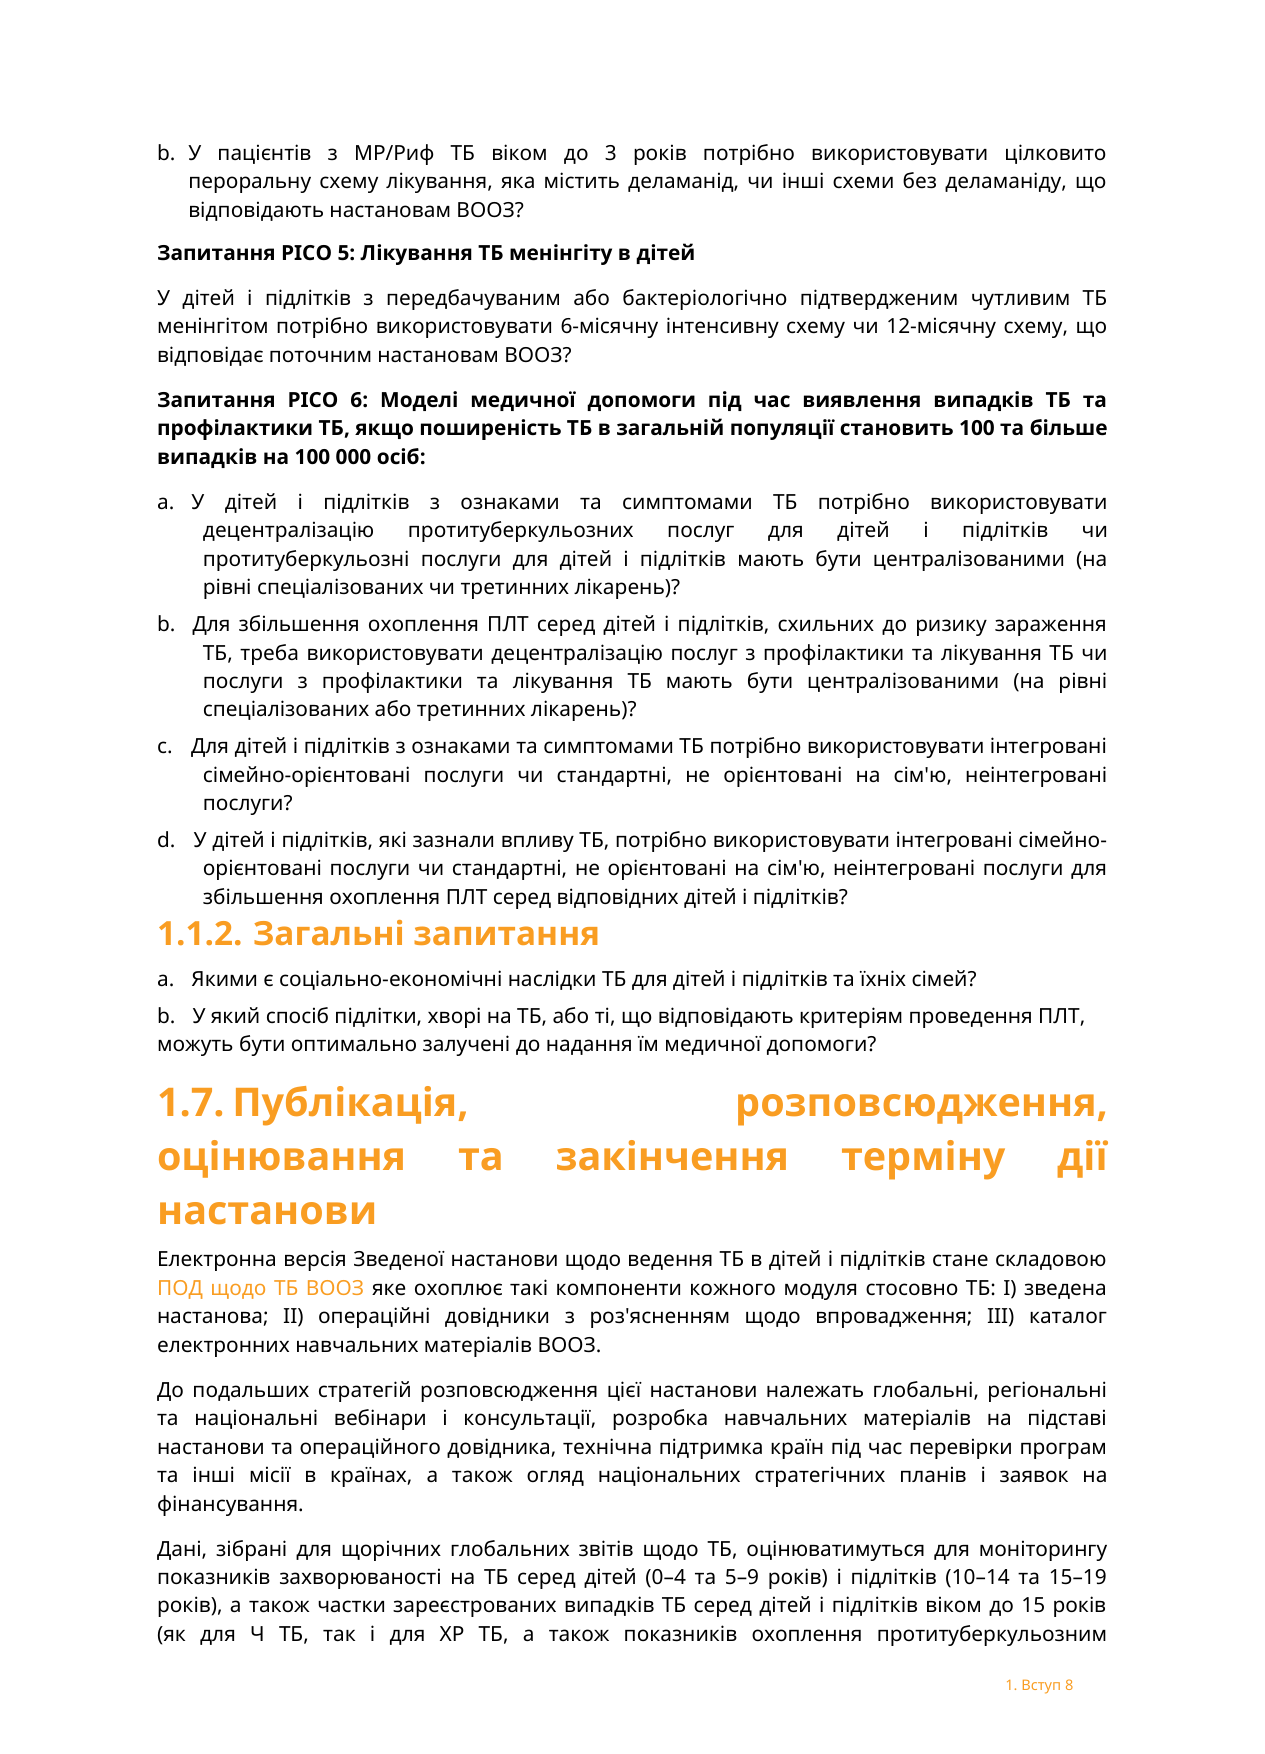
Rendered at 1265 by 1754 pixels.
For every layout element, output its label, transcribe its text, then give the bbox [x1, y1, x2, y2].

list У дітей і підлітків з ознаками та симптомами ТБ потрібно використовувати децентралізацію протитуберкульозних послуг для дітей і підлітків чи протитуберкульозні послуги для дітей і підлітків мають бути централізованими (на рівні спеціалізованих чи третинних лікарень)? [157, 487, 1108, 601]
text Електронна версія Зведеної настанови щодо ведення ТБ в дітей і підлітків стане складовою ПОД щодо ТБ ВООЗ яке охоплює такі компоненти кожного модуля стосовно ТБ: І) зведена настанова; ІІ) операційні довідники з роз'ясненням щодо впровадження; ІІІ) каталог електронних навчальних матеріалів ВООЗ. [157, 1244, 1108, 1358]
list У дітей і підлітків, які зазнали впливу ТБ, потрібно використовувати інтегровані сімейно-орієнтовані послуги чи стандартні, не орієнтовані на сім'ю, неінтегровані послуги для збільшення охоплення ПЛТ серед відповідних дітей і підлітків? [157, 825, 1108, 910]
list У який спосіб підлітки, хворі на ТБ, або ті, що відповідають критеріям проведення ПЛТ, можуть бути оптимально залучені до надання їм медичної допомоги? [157, 1001, 1108, 1058]
list Якими є соціально-економічні наслідки ТБ для дітей і підлітків та їхніх сімей? [157, 964, 1108, 992]
text Запитання PICO 6: Моделі медичної допомоги під час виявлення випадків ТБ та профілактики ТБ, якщо поширеність ТБ в загальній популяції становить 100 та більше випадків на 100 000 осіб: [157, 385, 1108, 470]
list Публікація, розповсюдження, оцінювання та закінчення терміну дії настанови [157, 1074, 1108, 1236]
text До подальших стратегій розповсюдження цієї настанови належать глобальні, регіональні та національні вебінари і консультації, розробка навчальних матеріалів на підставі настанови та операційного довідника, технічна підтримка країн під час перевірки програм та інші місії в країнах, а також огляд національних стратегічних планів і заявок на фінансування. [157, 1375, 1108, 1517]
text Запитання PICO 5: Лікування ТБ менінгіту в дітей [157, 238, 1108, 266]
list У пацієнтів з МР/Риф ТБ віком до 3 років потрібно використовувати цілковито пероральну схему лікування, яка містить деламанід, чи інші схеми без деламаніду, що відповідають настановам ВООЗ? [157, 138, 1108, 223]
list Для дітей і підлітків з ознаками та симптомами ТБ потрібно використовувати інтегровані сімейно-орієнтовані послуги чи стандартні, не орієнтовані на сім'ю, неінтегровані послуги? [157, 731, 1108, 817]
text У дітей і підлітків з передбачуваним або бактеріологічно підтвердженим чутливим ТБ менінгітом потрібно використовувати 6-місячну інтенсивну схему чи 12-місячну схему, що відповідає поточним настановам ВООЗ? [157, 283, 1108, 368]
list Для збільшення охоплення ПЛТ серед дітей і підлітків, схильних до ризику зараження ТБ, треба використовувати децентралізацію послуг з профілактики та лікування ТБ чи послуги з профілактики та лікування ТБ мають бути централізованими (на рівні спеціалізованих або третинних лікарень)? [157, 609, 1108, 723]
list Загальні запитання [157, 910, 1108, 956]
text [157, 1534, 1108, 1647]
